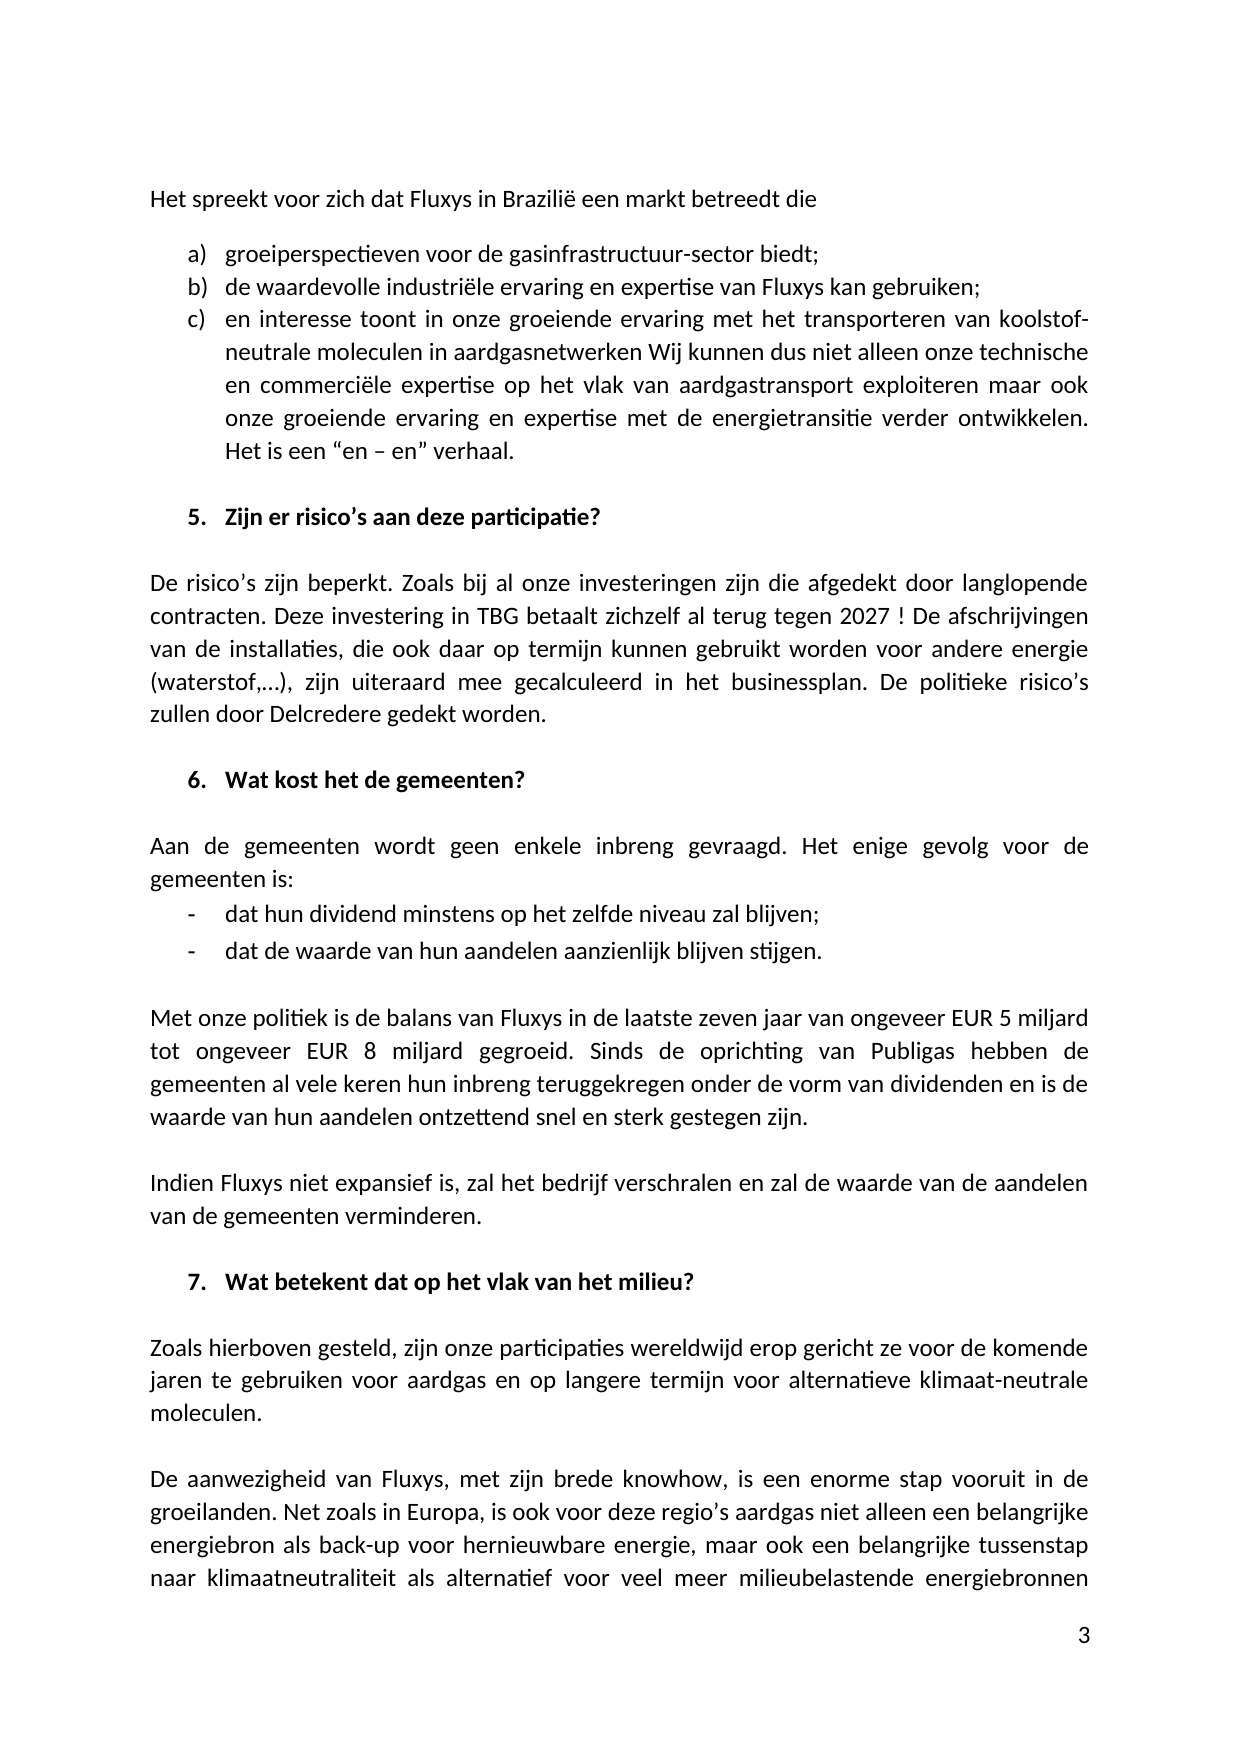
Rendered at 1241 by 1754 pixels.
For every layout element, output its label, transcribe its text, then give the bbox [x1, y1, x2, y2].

list Wat betekent dat op het vlak van het milieu? [187, 1266, 1090, 1296]
text De risico’s zijn beperkt. Zoals bij al onze investeringen zijn die afgedekt door langlopende contracten. Deze investering in TBG betaalt zichzelf al terug tegen 2027 ! De afschrijvingen van de installaties, die ook daar op termijn kunnen gebruikt worden voor andere energie (waterstof,…), zijn uiteraard mee gecalculeerd in het businessplan. De politieke risico’s zullen door Delcredere gedekt worden. [150, 567, 1090, 729]
text Zoals hierboven gesteld, zijn onze participaties wereldwijd erop gericht ze voor de komende jaren te gebruiken voor aardgas en op langere termijn voor alternatieve klimaat-neutrale moleculen. [150, 1332, 1090, 1428]
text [150, 1463, 1090, 1593]
list groeiperspectieven voor de gasinfrastructuur-sector biedt; [187, 238, 1090, 268]
list de waardevolle industriële ervaring en expertise van Fluxys kan gebruiken; [187, 271, 1090, 301]
list dat de waarde van hun aandelen aanzienlijk blijven stijgen. [187, 933, 1090, 967]
text Het spreekt voor zich dat Fluxys in Brazilië een markt betreedt die [150, 183, 1090, 213]
text Met onze politiek is de balans van Fluxys in de laatste zeven jaar van ongeveer EUR 5 miljard tot ongeveer EUR 8 miljard gegroeid. Sinds de oprichting van Publigas hebben de gemeenten al vele keren hun inbreng teruggekregen onder de vorm van dividenden en is de waarde van hun aandelen ontzettend snel en sterk gestegen zijn. [150, 1002, 1090, 1132]
list dat hun dividend minstens op het zelfde niveau zal blijven; [187, 896, 1090, 930]
list Wat kost het de gemeenten? [187, 764, 1090, 795]
list Zijn er risico’s aan deze participatie? [187, 501, 1090, 532]
text Aan de gemeenten wordt geen enkele inbreng gevraagd. Het enige gevolg voor de gemeenten is: [150, 830, 1090, 894]
list en interesse toont in onze groeiende ervaring met het transporteren van koolstof-neutrale moleculen in aardgasnetwerken Wij kunnen dus niet alleen onze technische en commerciële expertise op het vlak van aardgastransport exploiteren maar ook onze groeiende ervaring en expertise met de energietransitie verder ontwikkelen. Het is een “en – en” verhaal. [187, 303, 1090, 466]
text Indien Fluxys niet expansief is, zal het bedrijf verschralen en zal de waarde van de aandelen van de gemeenten verminderen. [150, 1167, 1090, 1231]
